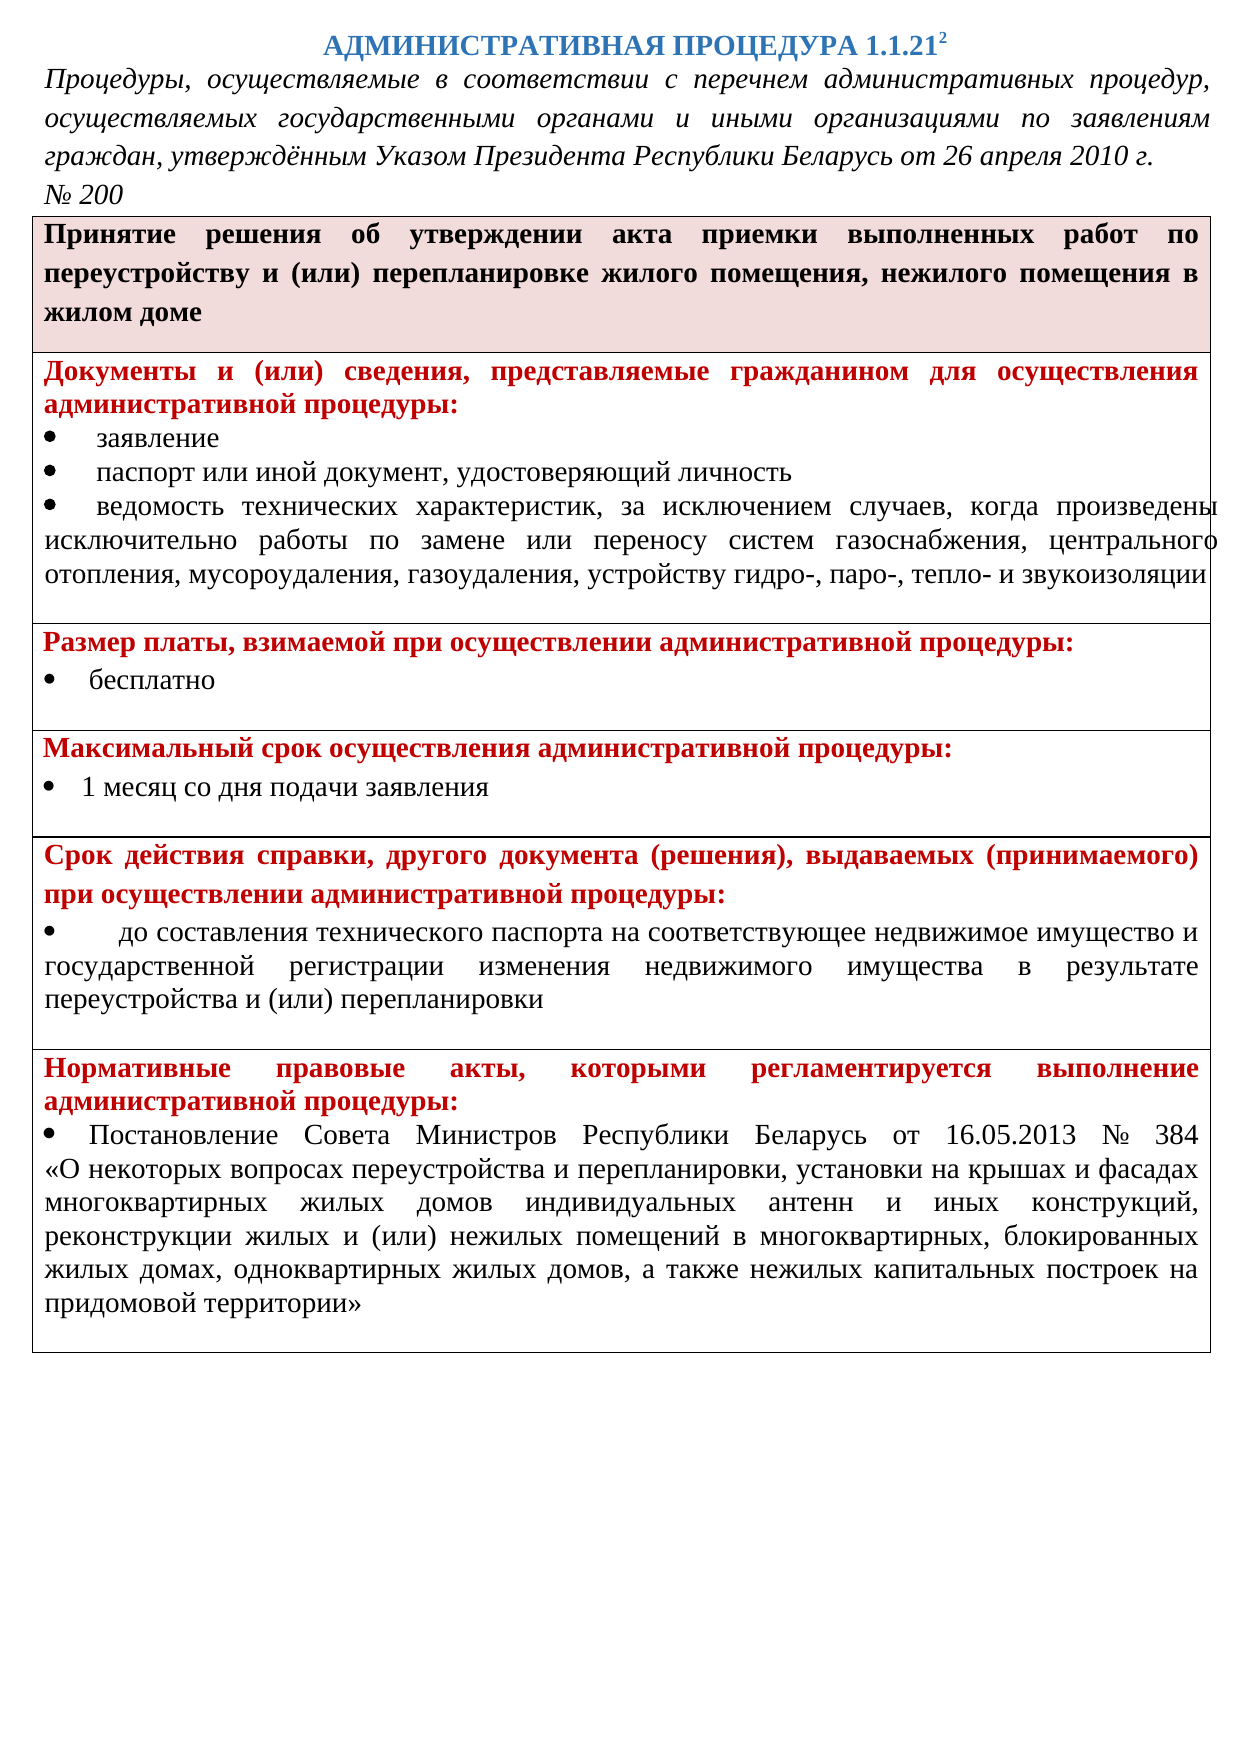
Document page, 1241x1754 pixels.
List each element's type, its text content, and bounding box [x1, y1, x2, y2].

table_cell Документы и (или) сведения, представляемые гражданином для осуществления административной процедуры: заявление паспорт или иной документ, удостоверяющий личность ведомость технических характеристик, за исключением случаев, когда произведены исключительно работы по замене или переносу систем газоснабжения, центрального отопления, мусороудаления, газоудаления, устройству гидро-, паро-, тепло- и звукоизоляции [33, 353, 1210, 623]
table_cell Нормативные правовые акты, которыми регламентируется выполнение административной процедуры: Постановление Совета Министров Республики Беларусь от 16.05.2013 № 384 «О некоторых вопросах переустройства и перепланировки, установки на крышах и фасадах многоквартирных жилых домов индивидуальных антенн и иных конструкций, реконструкции жилых и (или) нежилых помещений в многоквартирных, блокированных жилых домах, одноквартирных жилых домов, а также нежилых капитальных построек на придомовой территории» [33, 1050, 1210, 1352]
table_header Принятие решения об утверждении акта приемки выполненных работ по переустройству и (или) перепланировке жилого помещения, нежилого помещения в жилом доме [33, 217, 1210, 352]
title АДМИНИСТРАТИВНАЯ ПРОЦЕДУРА 1.1.212 [59, 29, 1211, 61]
table_cell Размер платы, взимаемой при осуществлении административной процедуры: бесплатно [33, 624, 1210, 729]
text Процедуры, осуществляемые в соответствии с перечнем административных процедур, осуществляемых государственными органами и иными организациями по заявлениям граждан, утверждённым Указом Президента Республики Беларусь от 26 апреля 2010 г. [44, 61, 1211, 172]
table_cell Максимальный срок осуществления административной процедуры: 1 месяц со дня подачи заявления [33, 731, 1210, 836]
text № 200 [44, 177, 1211, 211]
table_cell Срок действия справки, другого документа (решения), выдаваемых (принимаемого) при осуществлении административной процедуры: до составления технического паспорта на соответствующее недвижимое имущество и государственной регистрации изменения недвижимого имущества в результате переустройства и (или) перепланировки [33, 838, 1210, 1049]
